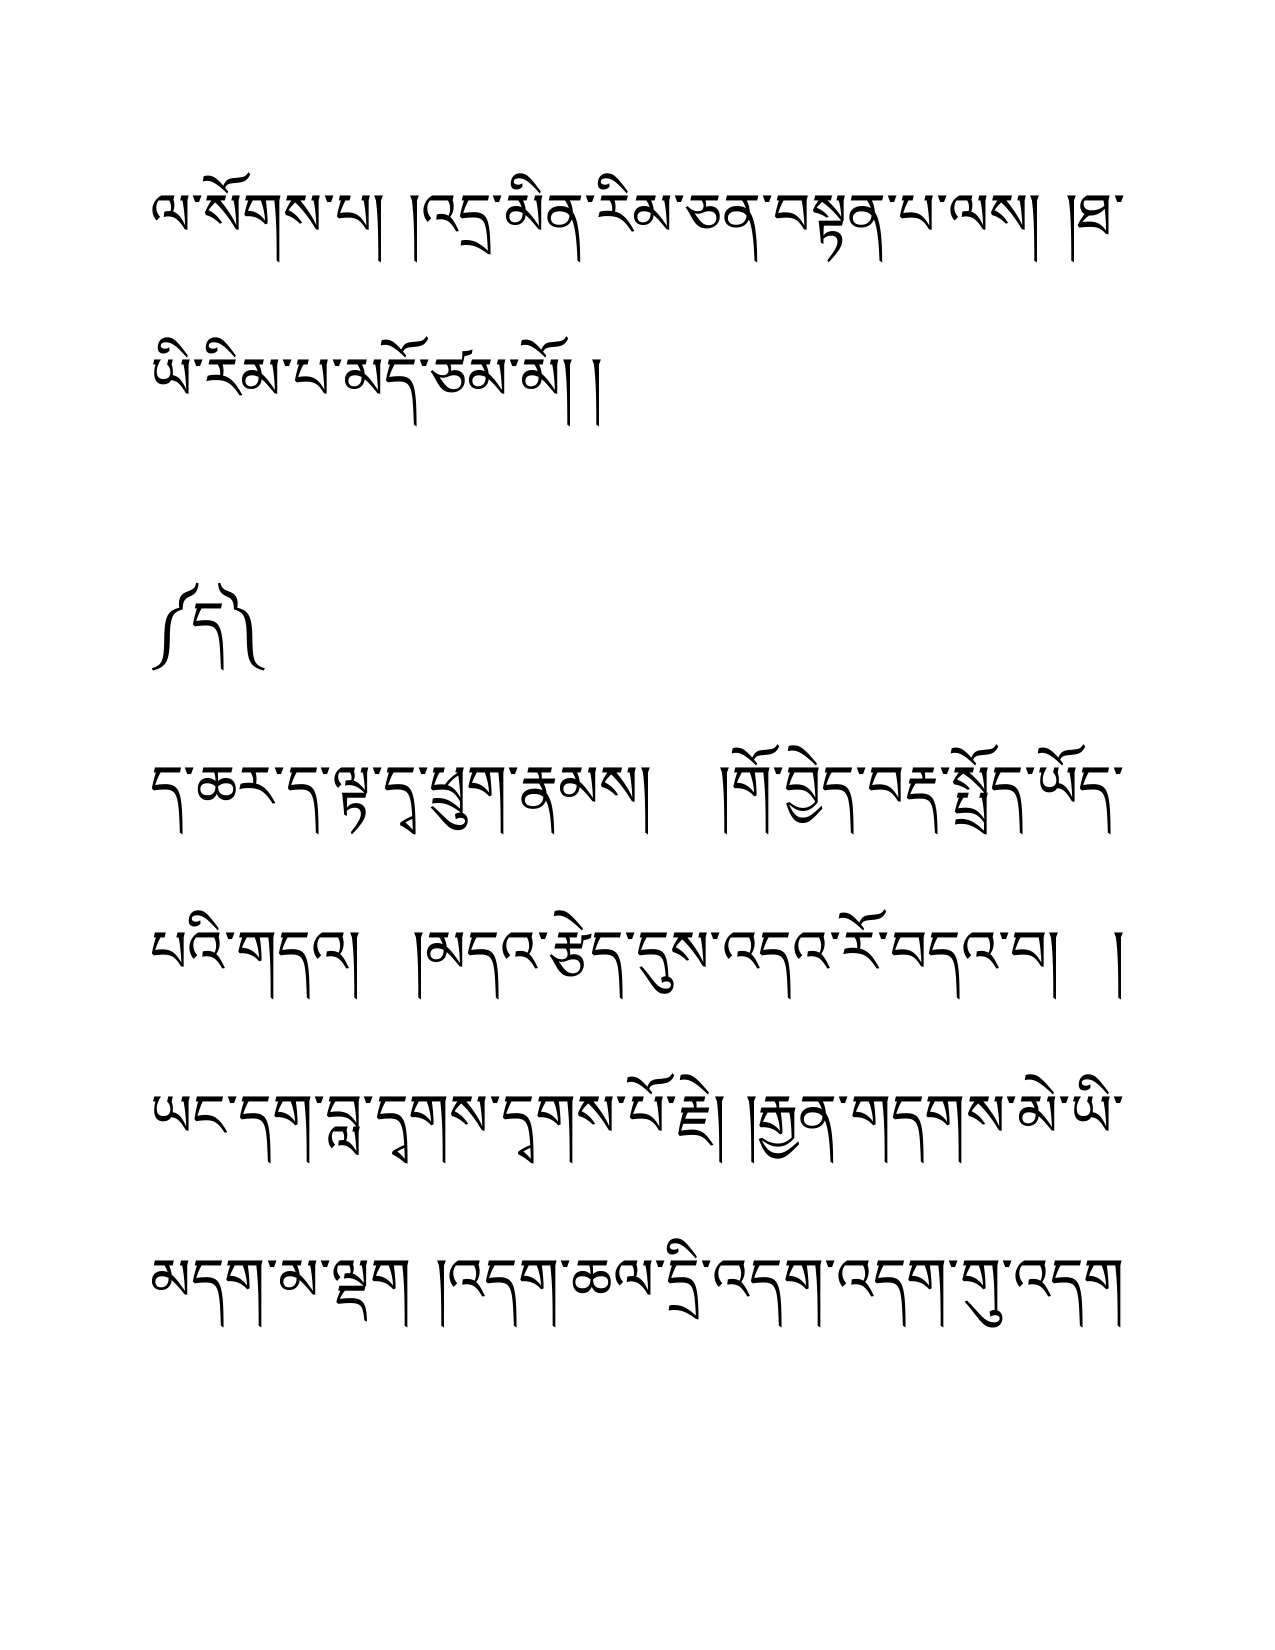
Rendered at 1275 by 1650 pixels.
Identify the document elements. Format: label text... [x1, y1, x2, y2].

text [150, 722, 1125, 1379]
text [150, 150, 1125, 478]
text ༼ད༽ [150, 558, 1125, 722]
